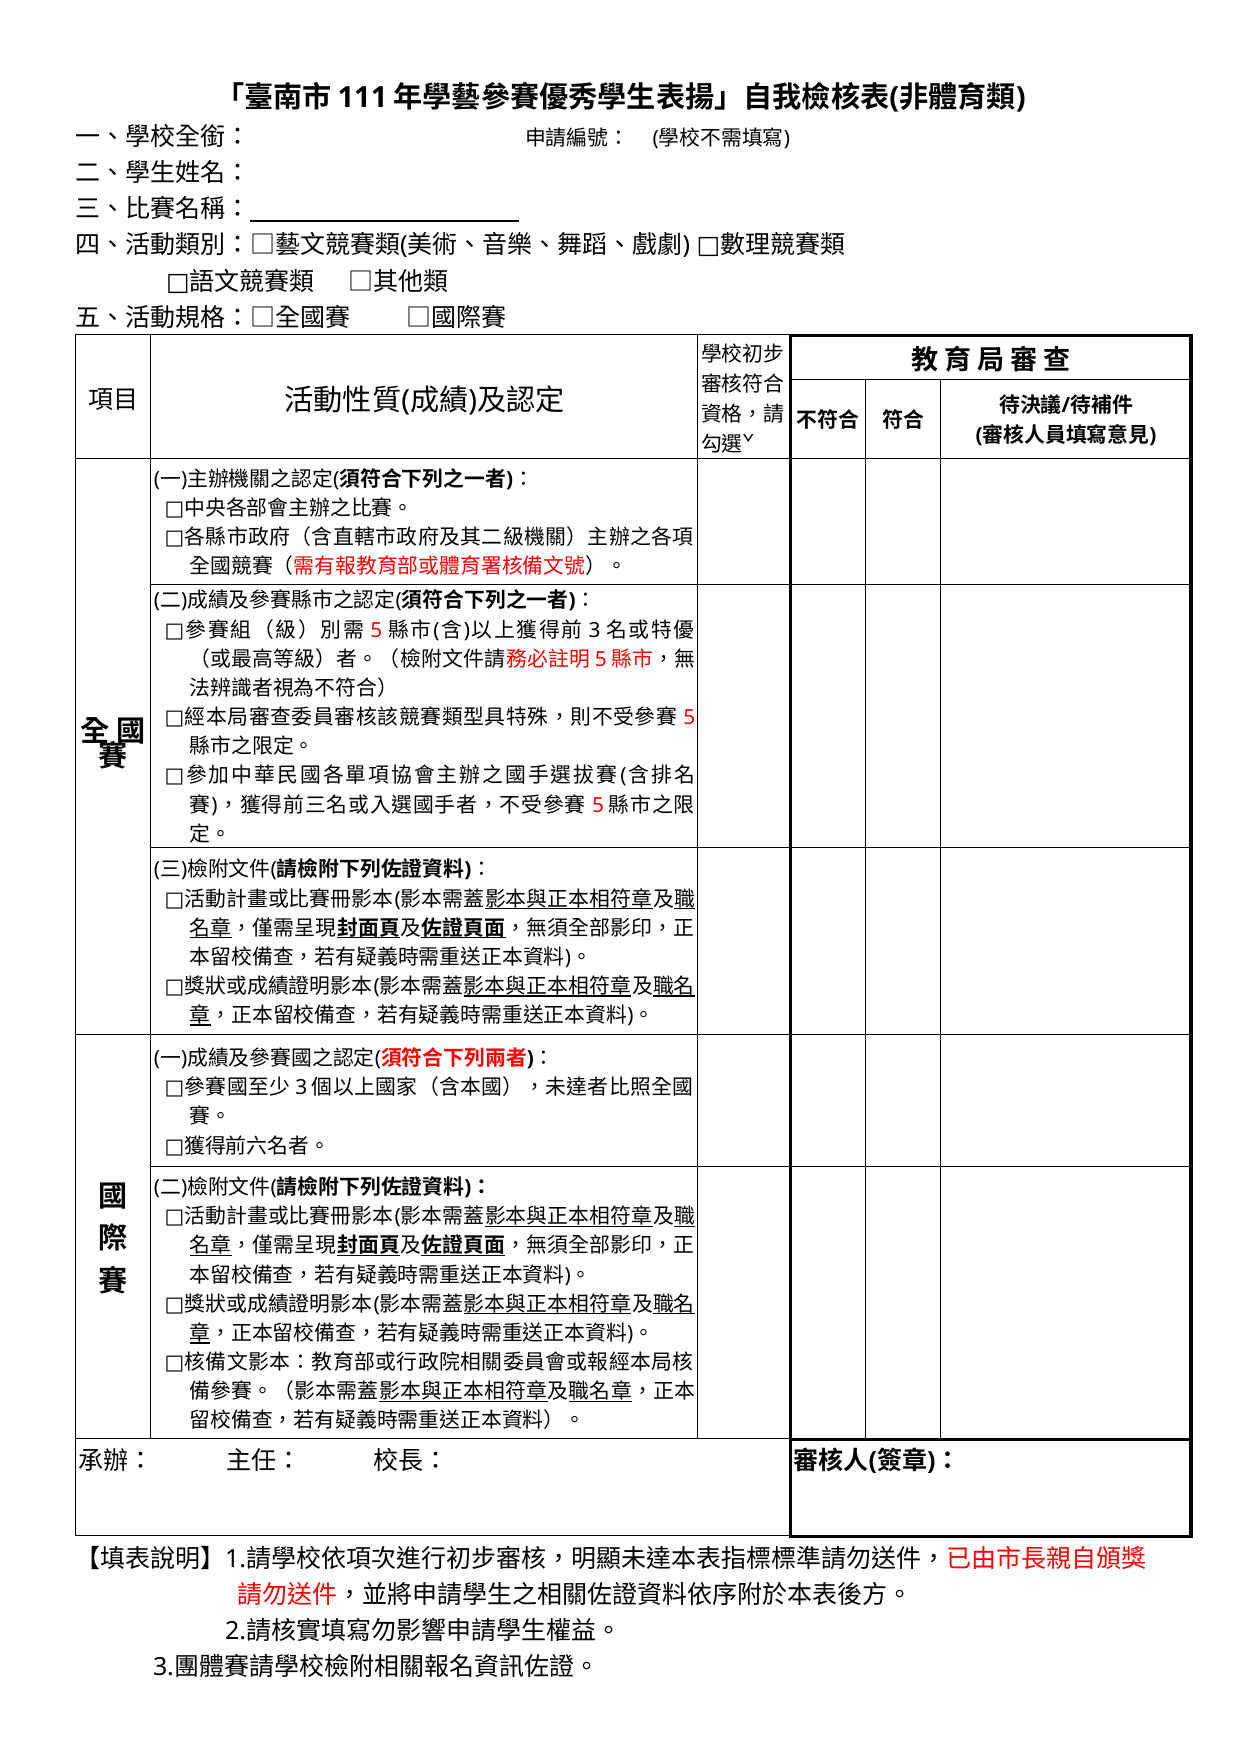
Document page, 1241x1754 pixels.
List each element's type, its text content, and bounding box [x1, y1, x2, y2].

table_cell [698, 585, 789, 847]
table_cell [941, 848, 1189, 1034]
table_cell 符合 [866, 380, 940, 458]
text 「臺南市111年學藝參賽優秀學生表揚」自我檢核表(非體育類) [75, 74, 1165, 116]
table_cell (一)主辦機關之認定(須符合下列之一者)： □中央各部會主辦之比賽。 □各縣市政府（含直轄市政府及其二級機關）主辦之各項全國競賽（需有報教育部或體育署核備文號）。 [151, 459, 697, 583]
table_cell 全 國 賽 [76, 459, 150, 1034]
text 3.團體賽請學校檢附相關報名資訊佐證。 [75, 1647, 1165, 1683]
table_cell 國際賽 [76, 1035, 150, 1438]
table_cell [698, 1035, 789, 1166]
table_cell (三)檢附文件(請檢附下列佐證資料)： □活動計畫或比賽冊影本(影本需蓋影本與正本相符章及職名章，僅需呈現封面頁及佐證頁面，無須全部影印，正本留校備查，若有疑義時需重送正本資料)。 □獎狀或成績證明影本(影本需蓋影本與正本相符章及職名章，正本留校備查，若有疑義時需重送正本資料)。 [151, 848, 697, 1034]
table_cell (一)成績及參賽國之認定(須符合下列兩者)： □參賽國至少3個以上國家（含本國），未達者比照全國賽。 □獲得前六名者。 [151, 1035, 697, 1166]
table_cell [792, 1035, 865, 1166]
table_header 教 育 局 審 查 [792, 337, 1189, 379]
table_cell [698, 1167, 789, 1438]
text 四、活動類別：□藝文競賽類(美術、音樂、舞蹈、戲劇) □數理競賽類 [75, 225, 1165, 261]
text 二、學生姓名： [75, 152, 1165, 189]
text 三、比賽名稱： [75, 189, 1165, 225]
table_cell [866, 848, 940, 1034]
table_cell [866, 1035, 940, 1166]
table_cell [941, 1167, 1189, 1438]
text 五、活動規格：□全國賽 □國際賽 [75, 297, 1165, 334]
table_header 項目 [76, 335, 150, 458]
table_cell [792, 585, 865, 847]
table_header 學校初步審核符合資格，請勾選ˇ [698, 335, 789, 458]
table_cell (二)檢附文件(請檢附下列佐證資料)： □活動計畫或比賽冊影本(影本需蓋影本與正本相符章及職名章，僅需呈現封面頁及佐證頁面，無須全部影印，正本留校備查，若有疑義時需重送正本資料)。 □獎狀或成績證明影本(影本需蓋影本與正本相符章及職名章，正本留校備查，若有疑義時需重送正本資料)。 □核備文影本：教育部或行政院相關委員會或報經本局核備參賽。（影本需蓋影本與正本相符章及職名章，正本留校備查，若有疑義時需重送正本資料）。 [151, 1167, 697, 1438]
table_cell [866, 585, 940, 847]
table_cell [792, 1167, 865, 1438]
text 【填表說明】1.請學校依項次進行初步審核，明顯未達本表指標標準請勿送件，已由市長親自頒獎請勿送件，並將申請學生之相關佐證資料依序附於本表後方。 [75, 1538, 1165, 1611]
table_cell [941, 459, 1189, 583]
table_cell [941, 1035, 1189, 1166]
text 2.請核實填寫勿影響申請學生權益。 [75, 1611, 1165, 1647]
text □語文競賽類 □其他類 [75, 261, 1165, 297]
table_cell [941, 585, 1189, 847]
table_cell [792, 848, 865, 1034]
table_header 活動性質(成績)及認定 [151, 335, 697, 458]
table_cell 審核人(簽章)： [792, 1441, 1189, 1535]
table_cell 不符合 [792, 380, 865, 458]
table_cell 待決議/待補件 (審核人員填寫意見) [941, 380, 1189, 458]
table_cell 承辦： 主任： 校長： [76, 1439, 789, 1535]
table_cell [698, 848, 789, 1034]
table_cell [866, 1167, 940, 1438]
text 一、學校全銜： 申請編號： (學校不需填寫) [75, 116, 1165, 152]
table_cell [866, 459, 940, 583]
table_cell [698, 459, 789, 583]
table_cell [792, 459, 865, 583]
table_cell (二)成績及參賽縣市之認定(須符合下列之一者)： □參賽組（級）別需5縣市(含)以上獲得前3名或特優（或最高等級）者。（檢附文件請務必註明5縣市，無法辨識者視為不符合） □經本局審查委員審核該競賽類型具特殊，則不受參賽5縣市之限定。 □參加中華民國各單項協會主辦之國手選拔賽(含排名賽)，獲得前三名或入選國手者，不受參賽5縣市之限定。 [151, 585, 697, 847]
